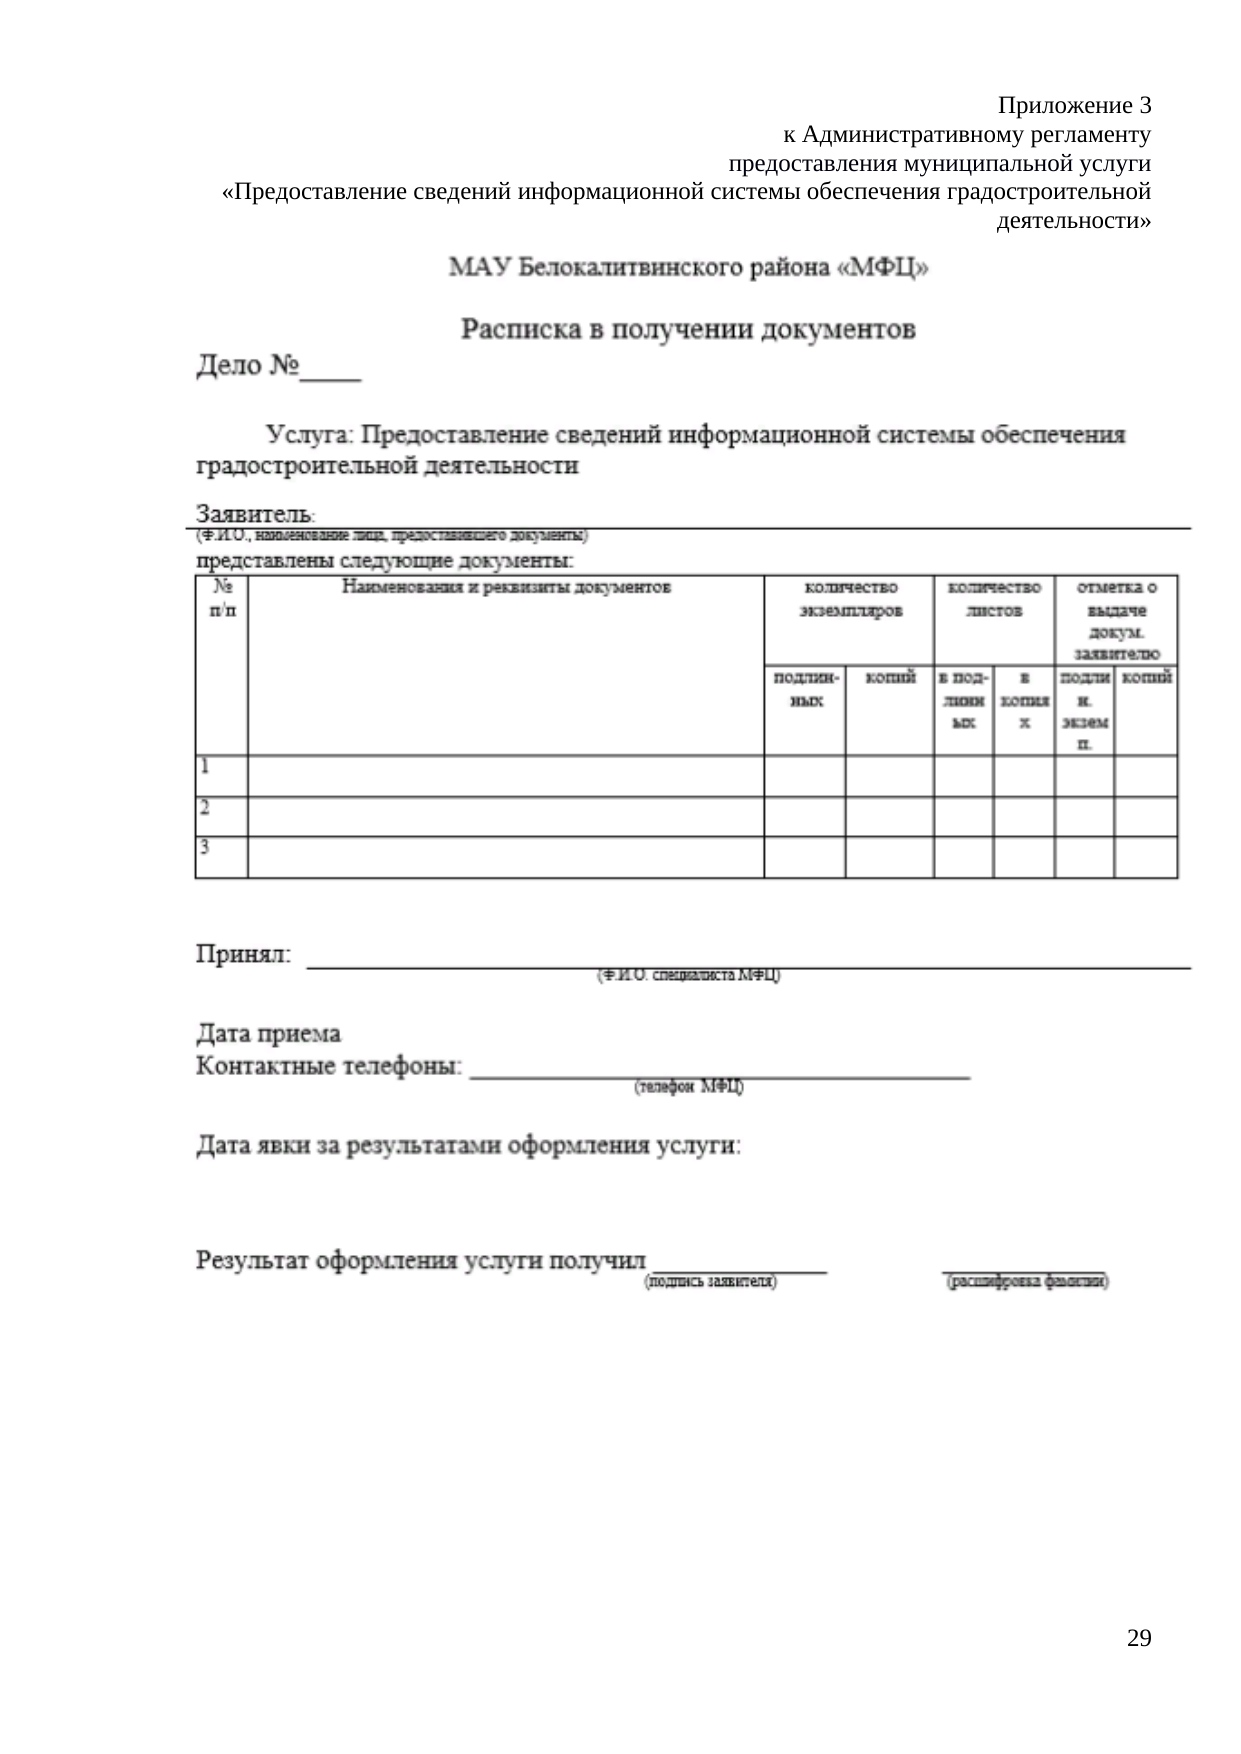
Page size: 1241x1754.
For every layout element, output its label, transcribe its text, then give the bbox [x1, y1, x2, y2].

text к Административному регламенту [177, 119, 1152, 148]
picture [177, 233, 1203, 1323]
text Приложение 3 [177, 90, 1152, 119]
text предоставления муниципальной услуги [177, 148, 1152, 176]
text «Предоставление сведений информационной системы обеспечения градостроительной деятельности» [177, 176, 1152, 233]
